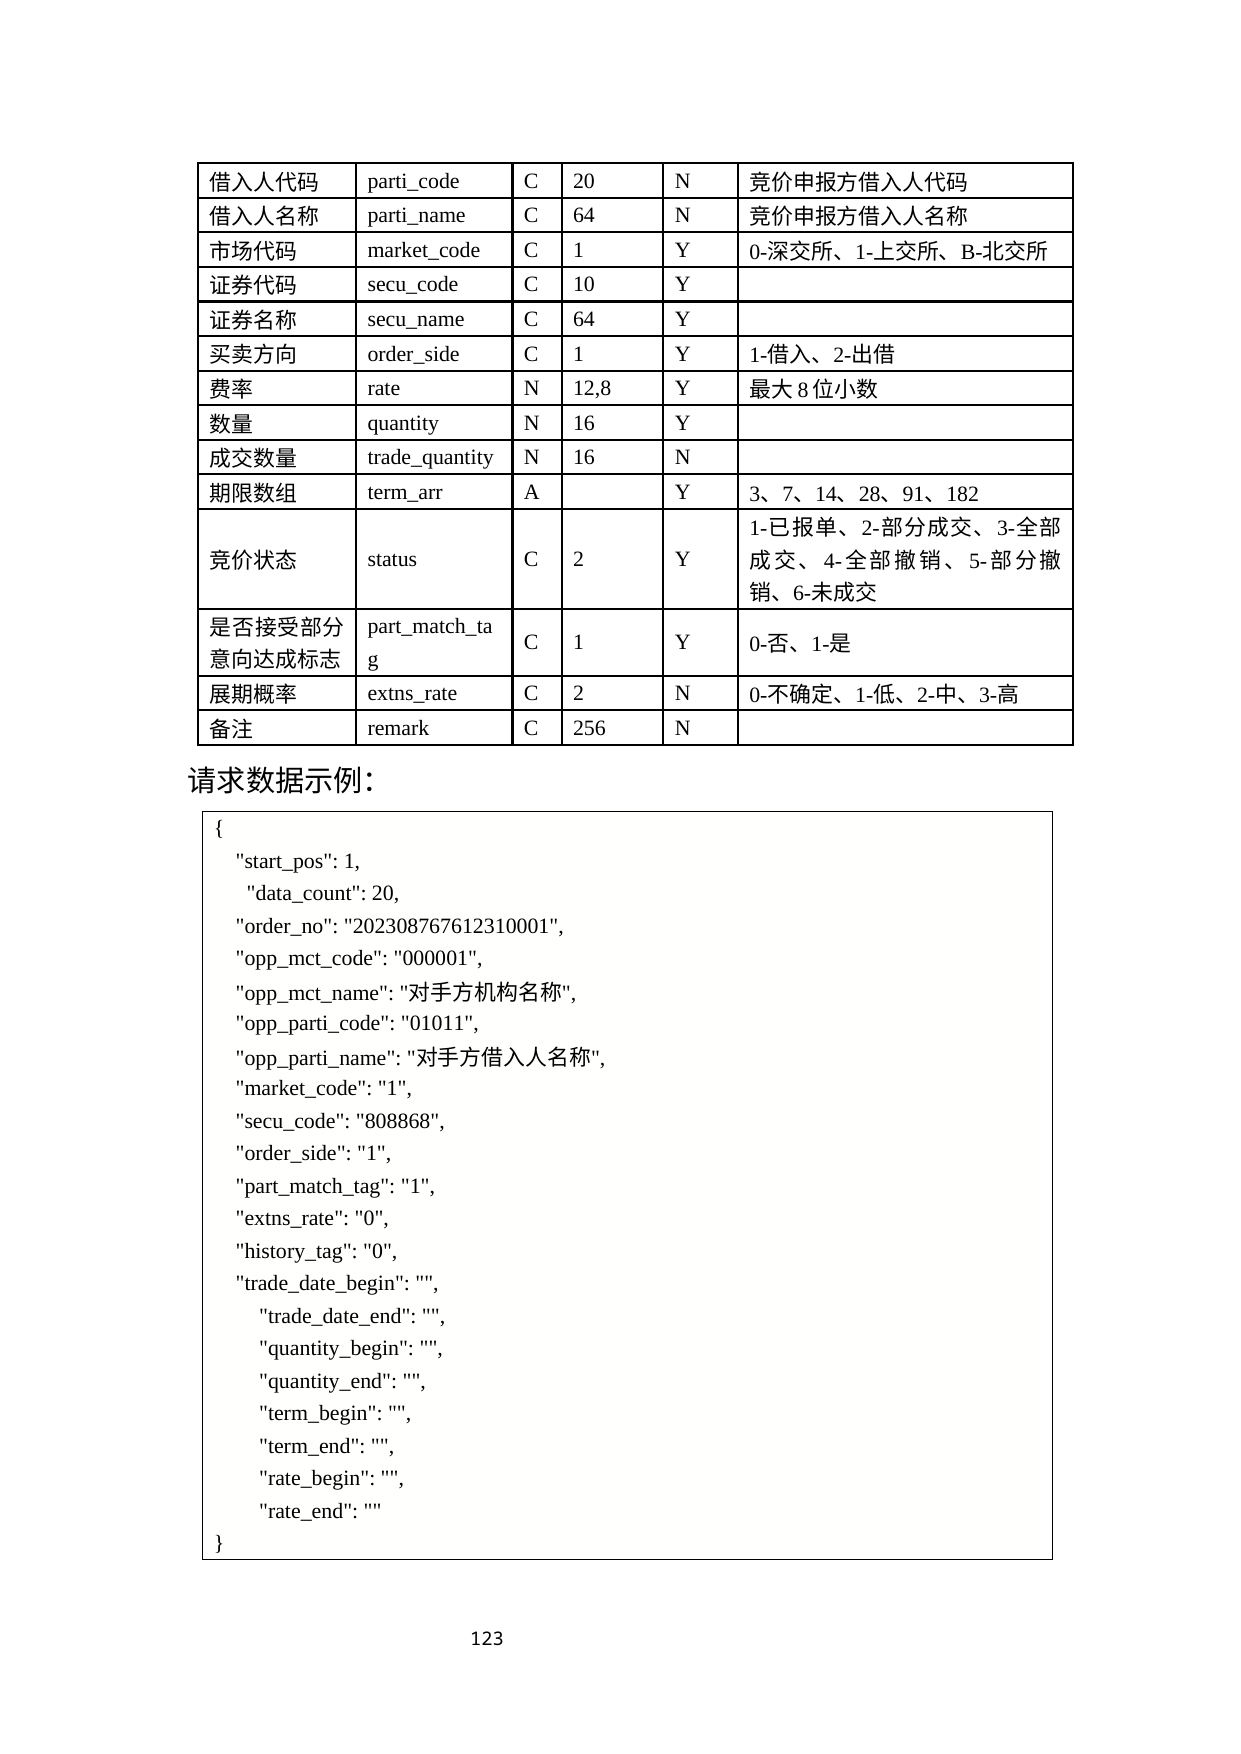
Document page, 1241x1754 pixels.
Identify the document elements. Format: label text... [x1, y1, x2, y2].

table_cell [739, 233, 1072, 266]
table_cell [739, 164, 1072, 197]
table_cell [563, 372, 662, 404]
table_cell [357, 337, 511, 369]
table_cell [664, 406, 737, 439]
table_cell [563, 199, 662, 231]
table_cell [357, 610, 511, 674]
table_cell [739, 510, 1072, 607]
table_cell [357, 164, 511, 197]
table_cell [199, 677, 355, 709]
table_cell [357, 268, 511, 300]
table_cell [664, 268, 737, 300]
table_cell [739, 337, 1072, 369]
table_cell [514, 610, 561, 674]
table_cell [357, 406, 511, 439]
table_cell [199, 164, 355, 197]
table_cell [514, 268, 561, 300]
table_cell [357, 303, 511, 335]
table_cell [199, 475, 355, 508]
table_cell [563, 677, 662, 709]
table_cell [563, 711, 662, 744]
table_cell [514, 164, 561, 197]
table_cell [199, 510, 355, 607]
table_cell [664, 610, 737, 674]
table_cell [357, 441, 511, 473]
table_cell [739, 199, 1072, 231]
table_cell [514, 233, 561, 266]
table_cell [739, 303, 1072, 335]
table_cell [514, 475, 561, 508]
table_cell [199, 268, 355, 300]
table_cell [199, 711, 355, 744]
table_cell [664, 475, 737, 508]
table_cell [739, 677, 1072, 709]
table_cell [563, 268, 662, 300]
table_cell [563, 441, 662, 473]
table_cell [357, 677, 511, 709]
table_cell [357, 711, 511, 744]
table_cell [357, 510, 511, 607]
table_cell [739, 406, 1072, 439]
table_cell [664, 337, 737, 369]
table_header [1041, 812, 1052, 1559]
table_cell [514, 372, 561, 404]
text 请求数据示例： [187, 746, 1053, 811]
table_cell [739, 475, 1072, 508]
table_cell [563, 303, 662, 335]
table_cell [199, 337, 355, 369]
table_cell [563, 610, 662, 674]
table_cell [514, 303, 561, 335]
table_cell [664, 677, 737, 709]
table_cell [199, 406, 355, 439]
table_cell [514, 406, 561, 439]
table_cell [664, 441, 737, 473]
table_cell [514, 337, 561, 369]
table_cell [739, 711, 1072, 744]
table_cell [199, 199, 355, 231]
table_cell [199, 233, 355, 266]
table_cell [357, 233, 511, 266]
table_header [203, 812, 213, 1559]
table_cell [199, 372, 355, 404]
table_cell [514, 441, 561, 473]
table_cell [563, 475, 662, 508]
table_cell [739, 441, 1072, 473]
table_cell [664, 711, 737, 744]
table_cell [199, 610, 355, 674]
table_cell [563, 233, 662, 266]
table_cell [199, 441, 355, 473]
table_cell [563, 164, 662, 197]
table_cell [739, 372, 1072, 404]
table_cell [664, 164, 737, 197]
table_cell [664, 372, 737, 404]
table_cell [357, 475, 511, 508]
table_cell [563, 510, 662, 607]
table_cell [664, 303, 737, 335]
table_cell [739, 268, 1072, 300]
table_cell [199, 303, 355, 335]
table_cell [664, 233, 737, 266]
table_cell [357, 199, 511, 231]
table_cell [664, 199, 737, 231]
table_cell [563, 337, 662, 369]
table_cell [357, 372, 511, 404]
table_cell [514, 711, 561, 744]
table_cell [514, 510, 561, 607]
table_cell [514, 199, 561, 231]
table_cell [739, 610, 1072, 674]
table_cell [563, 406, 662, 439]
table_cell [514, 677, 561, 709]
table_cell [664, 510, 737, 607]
